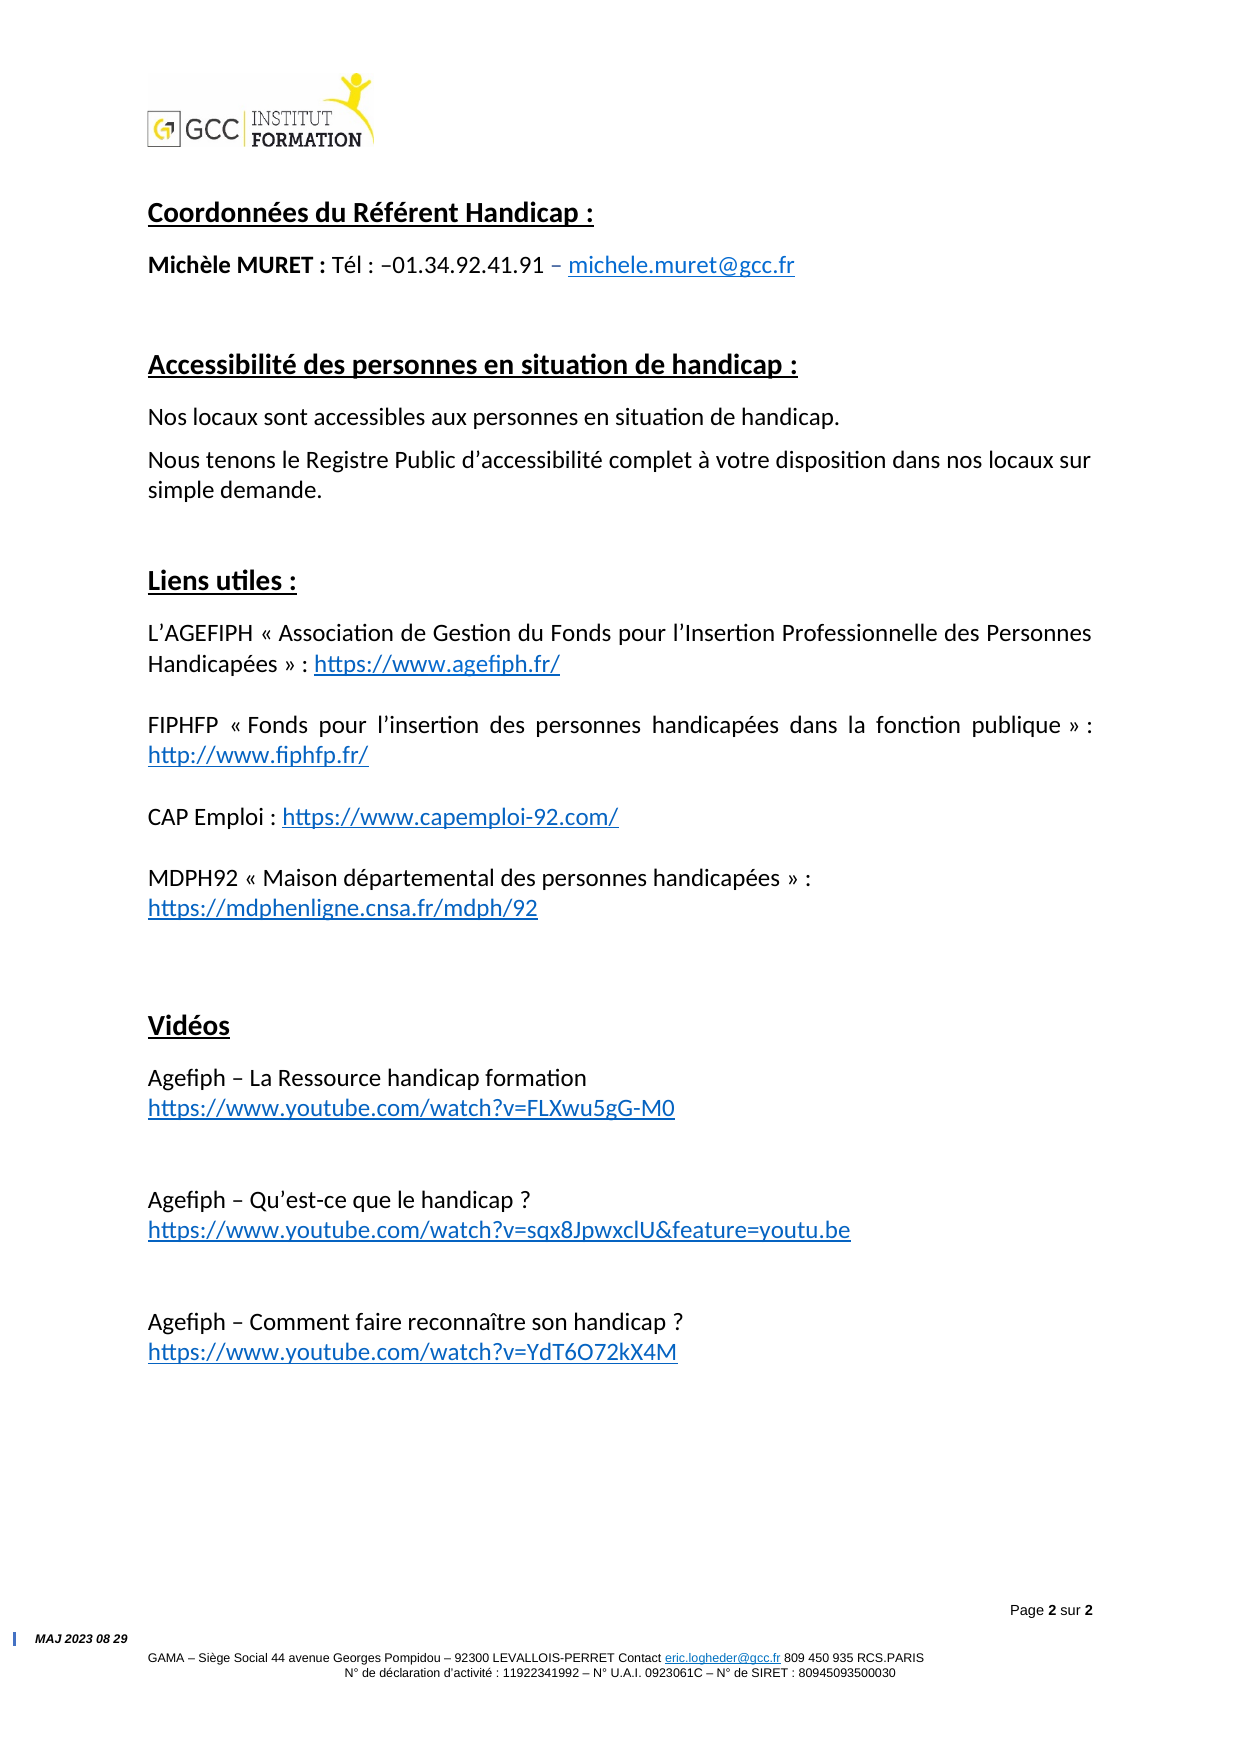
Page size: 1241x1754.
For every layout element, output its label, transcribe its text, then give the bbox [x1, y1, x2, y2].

text Accessibilité des personnes en situation de handicap : [148, 346, 1093, 382]
text Nous tenons le Registre Public d’accessibilité complet à votre disposition dans nos locaux sur simple demande. [148, 444, 1093, 505]
text Coordonnées du Référent Handicap : [148, 194, 1093, 230]
text Vidéos [148, 1007, 1093, 1042]
text https://www.youtube.com/watch?v=YdT6O72kX4M [148, 1337, 1093, 1367]
picture [147, 73, 374, 147]
text Michèle MURET : Tél : –01.34.92.41.91 – michele.muret@gcc.fr [148, 249, 1093, 280]
text L’AGEFIPH « Association de Gestion du Fonds pour l’Insertion Professionnelle des Personnes Handicapées » : https://www.agefiph.fr/ [148, 617, 1093, 678]
text https://www.youtube.com/watch?v=sqx8JpwxclU&feature=youtu.be [148, 1214, 1093, 1245]
text MDPH92 « Maison départemental des personnes handicapées » : https://mdphenligne.cnsa.fr/mdph/92 [148, 862, 1093, 923]
text Liens utiles : [148, 562, 1093, 598]
text Agefiph – Comment faire reconnaître son handicap ? [148, 1306, 1093, 1337]
text Agefiph – Qu’est-ce que le handicap ? [148, 1184, 1093, 1214]
text FIPHFP « Fonds pour l’insertion des personnes handicapées dans la fonction publique » : http://www.fiphfp.fr/ [148, 709, 1093, 770]
text Agefiph – La Ressource handicap formation [148, 1062, 1093, 1092]
text Nos locaux sont accessibles aux personnes en situation de handicap. [148, 401, 1093, 432]
text CAP Emploi : https://www.capemploi-92.com/ [148, 801, 1093, 831]
text https://www.youtube.com/watch?v=FLXwu5gG-M0 [148, 1092, 1093, 1123]
